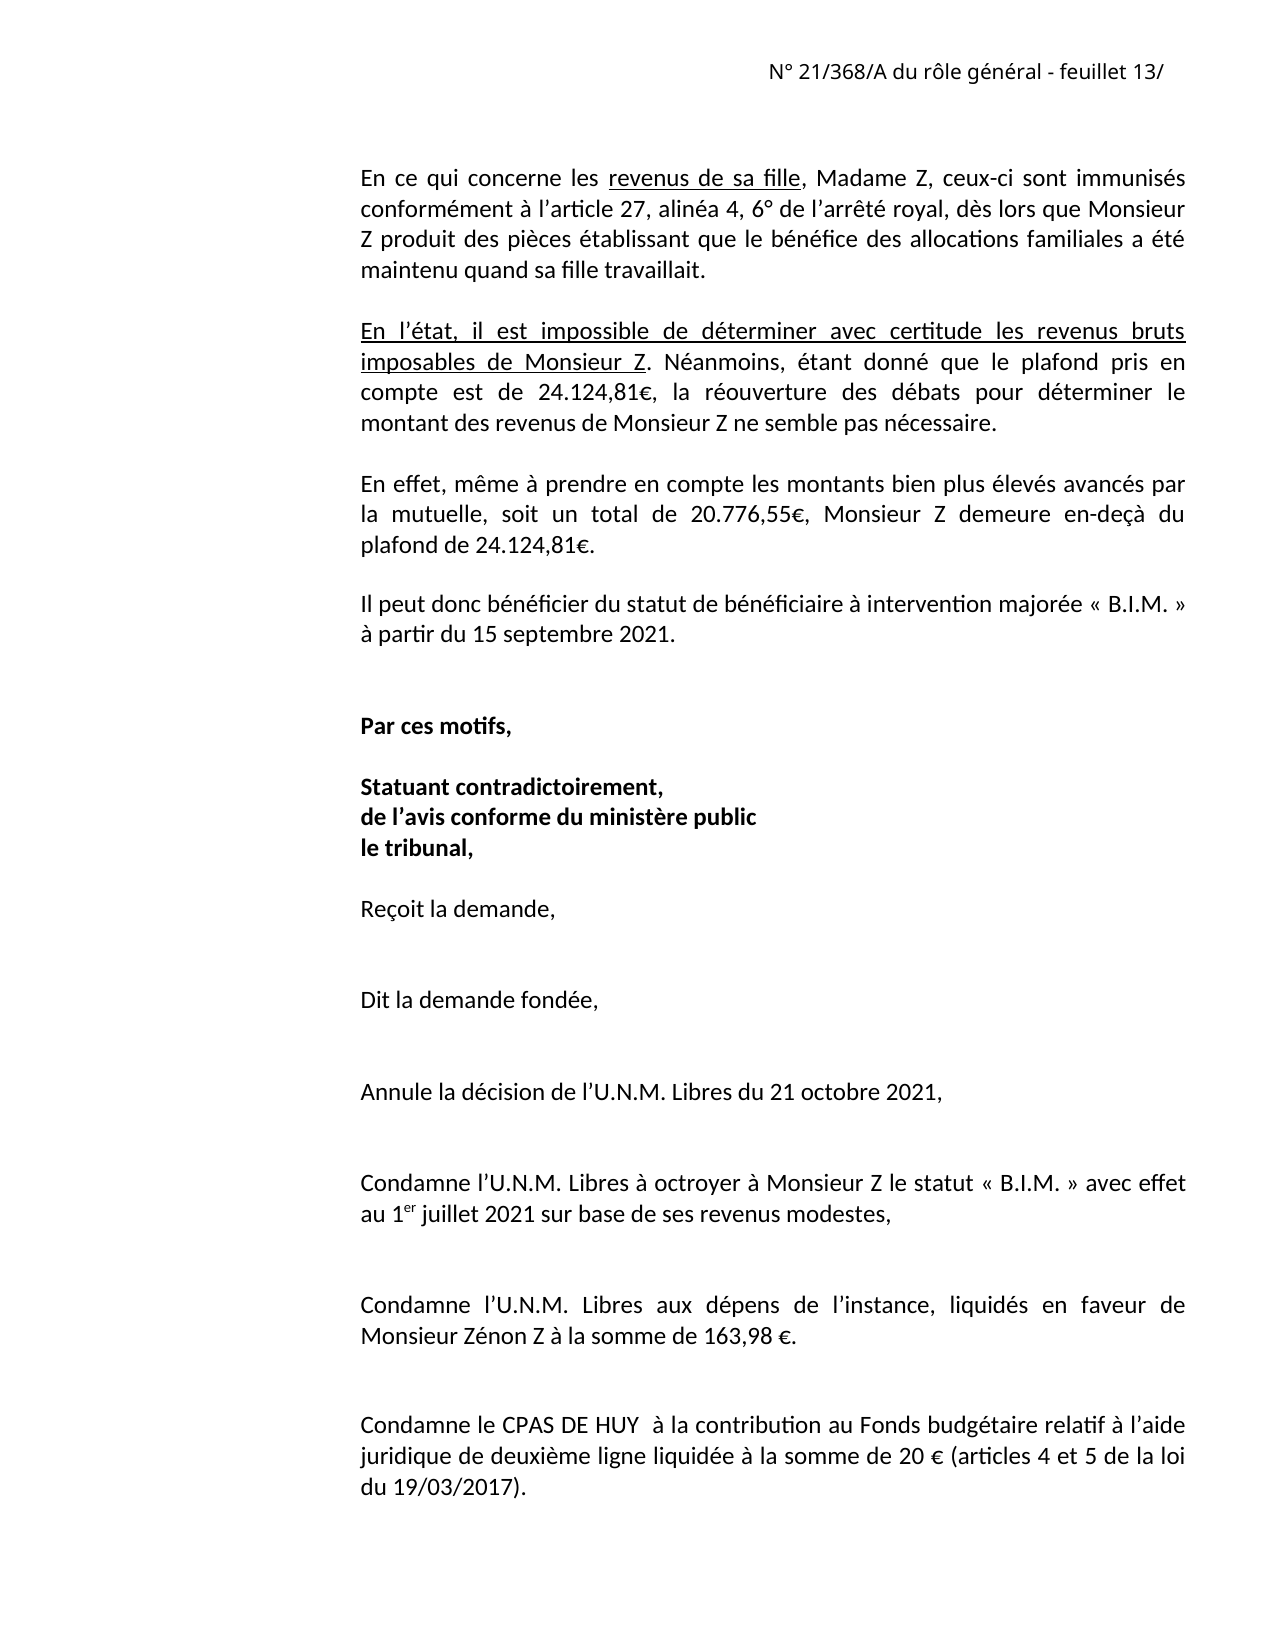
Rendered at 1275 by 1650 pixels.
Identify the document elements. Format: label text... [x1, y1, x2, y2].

text le tribunal, [360, 832, 1186, 862]
text Reçoit la demande, [360, 893, 1186, 923]
text Par ces motifs, [360, 710, 1186, 740]
text Condamne le CPAS DE HUY à la contribution au Fonds budgétaire relatif à l’aide juridique de deuxième ligne liquidée à la somme de 20 € (articles 4 et 5 de la loi du 19/03/2017). [360, 1410, 1186, 1501]
text Dit la demande fondée, [360, 984, 1186, 1015]
text En l’état, il est impossible de déterminer avec certitude les revenus bruts imposables de Monsieur Z. Néanmoins, étant donné que le plafond pris en compte est de 24.124,81€, la réouverture des débats pour déterminer le montant des revenus de Monsieur Z ne semble pas nécessaire. [360, 315, 1186, 341]
text Condamne l’U.N.M. Libres aux dépens de l’instance, liquidés en faveur de Monsieur Zénon Z à la somme de 163,98 €. [360, 1290, 1186, 1351]
text Il peut donc bénéficier du statut de bénéficiaire à intervention majorée « B.I.M. » à partir du 15 septembre 2021. [360, 588, 1186, 649]
text En ce qui concerne les revenus de sa fille, Madame Z, ceux-ci sont immunisés conformément à l’article 27, alinéa 4, 6° de l’arrêté royal, dès lors que Monsieur Z produit des pièces établissant que le bénéfice des allocations familiales a été maintenu quand sa fille travaillait. [360, 162, 1186, 284]
text Condamne l’U.N.M. Libres à octroyer à Monsieur Z le statut « B.I.M. » avec effet au 1er juillet 2021 sur base de ses revenus modestes, [360, 1168, 1186, 1229]
text En l’état, il est impossible de déterminer avec certitude les revenus bruts imposables de Monsieur Z. Néanmoins, étant donné que le plafond pris en compte est de 24.124,81€, la réouverture des débats pour déterminer le montant des revenus de Monsieur Z ne semble pas nécessaire. [360, 342, 1186, 437]
text Statuant contradictoirement, [360, 771, 1186, 801]
text Annule la décision de l’U.N.M. Libres du 21 octobre 2021, [360, 1076, 1186, 1107]
text de l’avis conforme du ministère public [360, 801, 1186, 832]
text En effet, même à prendre en compte les montants bien plus élevés avancés par la mutuelle, soit un total de 20.776,55€, Monsieur Z demeure en-deçà du plafond de 24.124,81€. [360, 468, 1186, 559]
